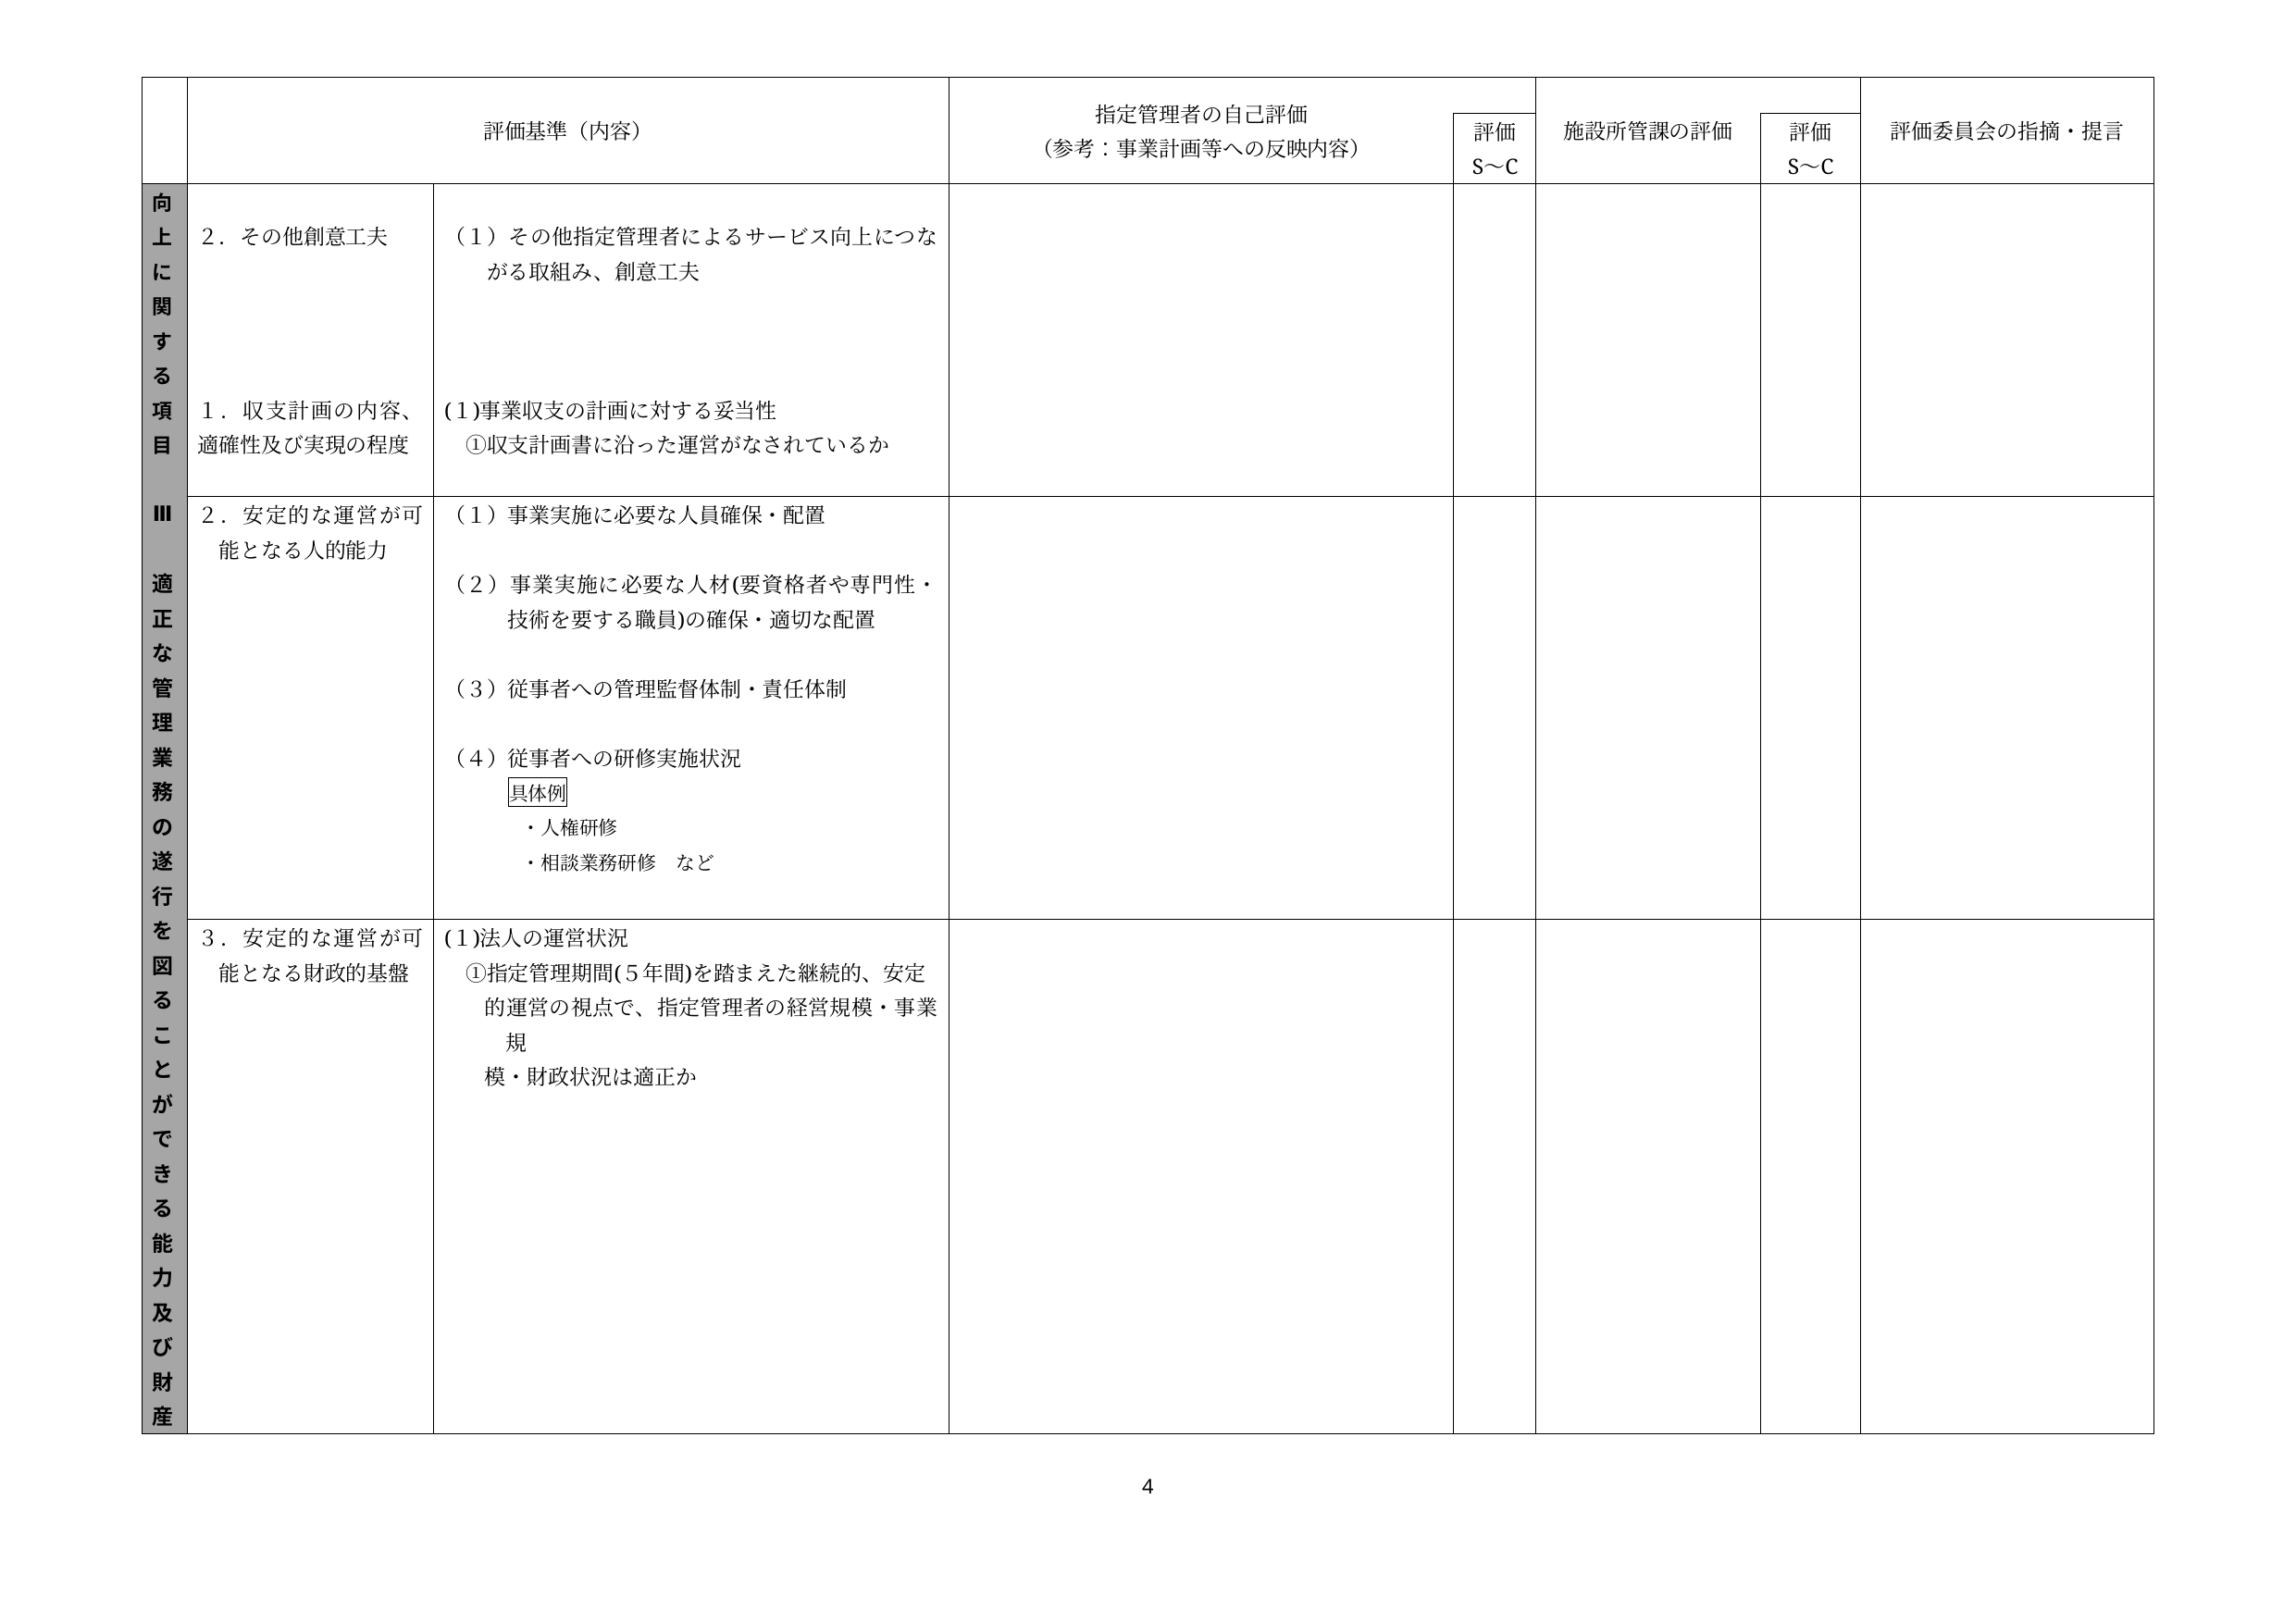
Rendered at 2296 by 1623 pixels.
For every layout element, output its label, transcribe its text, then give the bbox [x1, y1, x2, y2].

table_cell 評価 S～C [1454, 114, 1535, 183]
table_cell [1536, 497, 1760, 919]
table_header [1454, 78, 1535, 113]
table_cell [949, 184, 1453, 496]
table_header 評価委員会の指摘・提言 [1861, 78, 2153, 183]
table_header 指定管理者の自己評価 （参考：事業計画等への反映内容） [949, 78, 1454, 183]
table_cell [1761, 184, 1860, 496]
table_cell 評価 S～C [1761, 114, 1860, 183]
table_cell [143, 184, 187, 1433]
table_cell [1454, 497, 1535, 919]
table_cell [1761, 497, 1860, 919]
table_cell [1861, 497, 2153, 919]
table_cell （１）事業実施に必要な人員確保・配置 （２）事業実施に必要な人材(要資格者や専門性・技術を要する職員)の確保・適切な配置 （３）従事者への管理監督体制・責任体制 （４）従事者への研修実施状況 具体例 ・人権研修 ・相談業務研修 など [434, 497, 949, 919]
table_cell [434, 920, 949, 1433]
table_cell [949, 920, 1453, 1433]
table_header 評価基準（内容） [188, 78, 949, 183]
table_cell [1454, 920, 1535, 1433]
table_cell [949, 497, 1453, 919]
table_cell [1536, 184, 1760, 496]
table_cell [434, 184, 949, 496]
table_header 施設所管課の評価 [1536, 78, 1760, 183]
table_header [1760, 78, 1860, 113]
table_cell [188, 184, 433, 496]
table_cell [1536, 920, 1760, 1433]
table_cell [1454, 184, 1535, 496]
table_cell [1861, 920, 2153, 1433]
table_cell [1861, 184, 2153, 496]
table_cell ２．安定的な運営が可能となる人的能力 [188, 497, 433, 919]
table_cell ３．安定的な運営が可能となる財政的基盤 [188, 920, 433, 1433]
table_cell [1761, 920, 1860, 1433]
table_header [143, 78, 187, 183]
